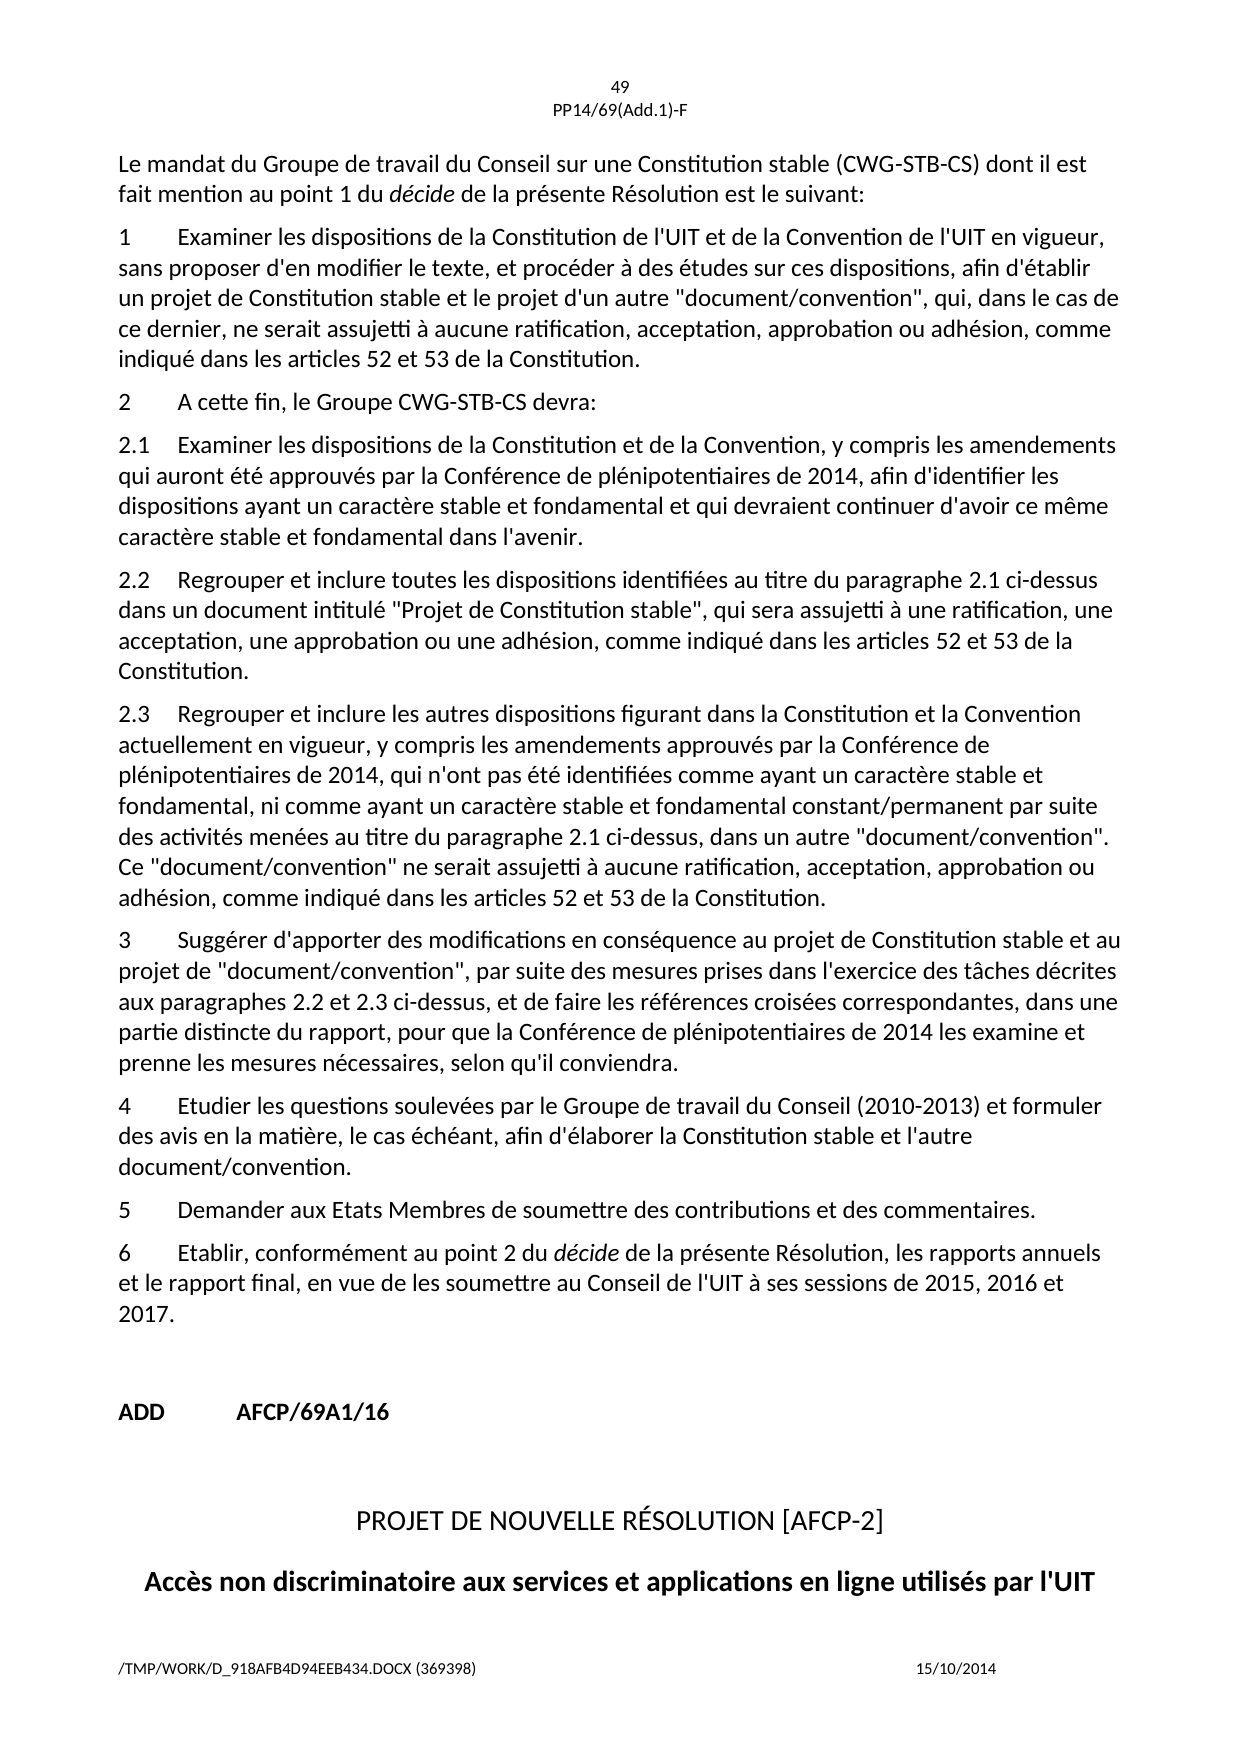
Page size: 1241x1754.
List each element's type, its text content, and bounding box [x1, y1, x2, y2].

text 2.1 Examiner les dispositions de la Constitution et de la Convention, y compris les amendements qui auront été approuvés par la Conférence de plénipotentiaires de 2014, afin d'identifier les dispositions ayant un caractère stable et fondamental et qui devraient continuer d'avoir ce même caractère stable et fondamental dans l'avenir. [118, 429, 1122, 551]
text 6 Etablir, conformément au point 2 du décide de la présente Résolution, les rapports annuels et le rapport final, en vue de les soumettre au Conseil de l'UIT à ses sessions de 2015, 2016 et 2017. [118, 1237, 1122, 1328]
title Accès non discriminatoire aux services et applications en ligne utilisés par l'UIT [118, 1563, 1122, 1598]
text 5 Demander aux Etats Membres de soumettre des contributions et des commentaires. [118, 1194, 1122, 1224]
title Le mandat du Groupe de travail du Conseil sur une Constitution stable (CWG-STB-CS) dont il est fait mention au point 1 du décide de la présente Résolution est le suivant: [118, 148, 1122, 209]
text 2.2 Regrouper et inclure toutes les dispositions identifiées au titre du paragraphe 2.1 ci-dessus dans un document intitulé "Projet de Constitution stable", qui sera assujetti à une ratification, une acceptation, une approbation ou une adhésion, comme indiqué dans les articles 52 et 53 de la Constitution. [118, 564, 1122, 686]
text 4 Etudier les questions soulevées par le Groupe de travail du Conseil (2010-2013) et formuler des avis en la matière, le cas échéant, afin d'élaborer la Constitution stable et l'autre document/convention. [118, 1090, 1122, 1181]
text 3 Suggérer d'apporter des modifications en conséquence au projet de Constitution stable et au projet de "document/convention", par suite des mesures prises dans l'exercice des tâches décrites aux paragraphes 2.2 et 2.3 ci-dessus, et de faire les références croisées correspondantes, dans une partie distincte du rapport, pour que la Conférence de plénipotentiaires de 2014 les examine et prenne les mesures nécessaires, selon qu'il conviendra. [118, 925, 1122, 1077]
text 2 A cette fin, le Groupe CWG-STB-CS devra: [118, 386, 1122, 417]
text 2.3 Regrouper et inclure les autres dispositions figurant dans la Constitution et la Convention actuellement en vigueur, y compris les amendements approuvés par la Conférence de plénipotentiaires de 2014, qui n'ont pas été identifiées comme ayant un caractère stable et fondamental, ni comme ayant un caractère stable et fondamental constant/permanent par suite des activités menées au titre du paragraphe 2.1 ci-dessus, dans un autre "document/convention". Ce "document/convention" ne serait assujetti à aucune ratification, acceptation, approbation ou adhésion, comme indiqué dans les articles 52 et 53 de la Constitution. [118, 698, 1122, 912]
text 1 Examiner les dispositions de la Constitution de l'UIT et de la Convention de l'UIT en vigueur, sans proposer d'en modifier le texte, et procéder à des études sur ces dispositions, afin d'établir un projet de Constitution stable et le projet d'un autre "document/convention", qui, dans le cas de ce dernier, ne serait assujetti à aucune ratification, acceptation, approbation ou adhésion, comme indiqué dans les articles 52 et 53 de la Constitution. [118, 221, 1122, 374]
text ADD AFCP/69A1/16 [118, 1396, 1122, 1427]
text Projet de nouvelle Résolution [AFCP-2] [118, 1502, 1122, 1538]
